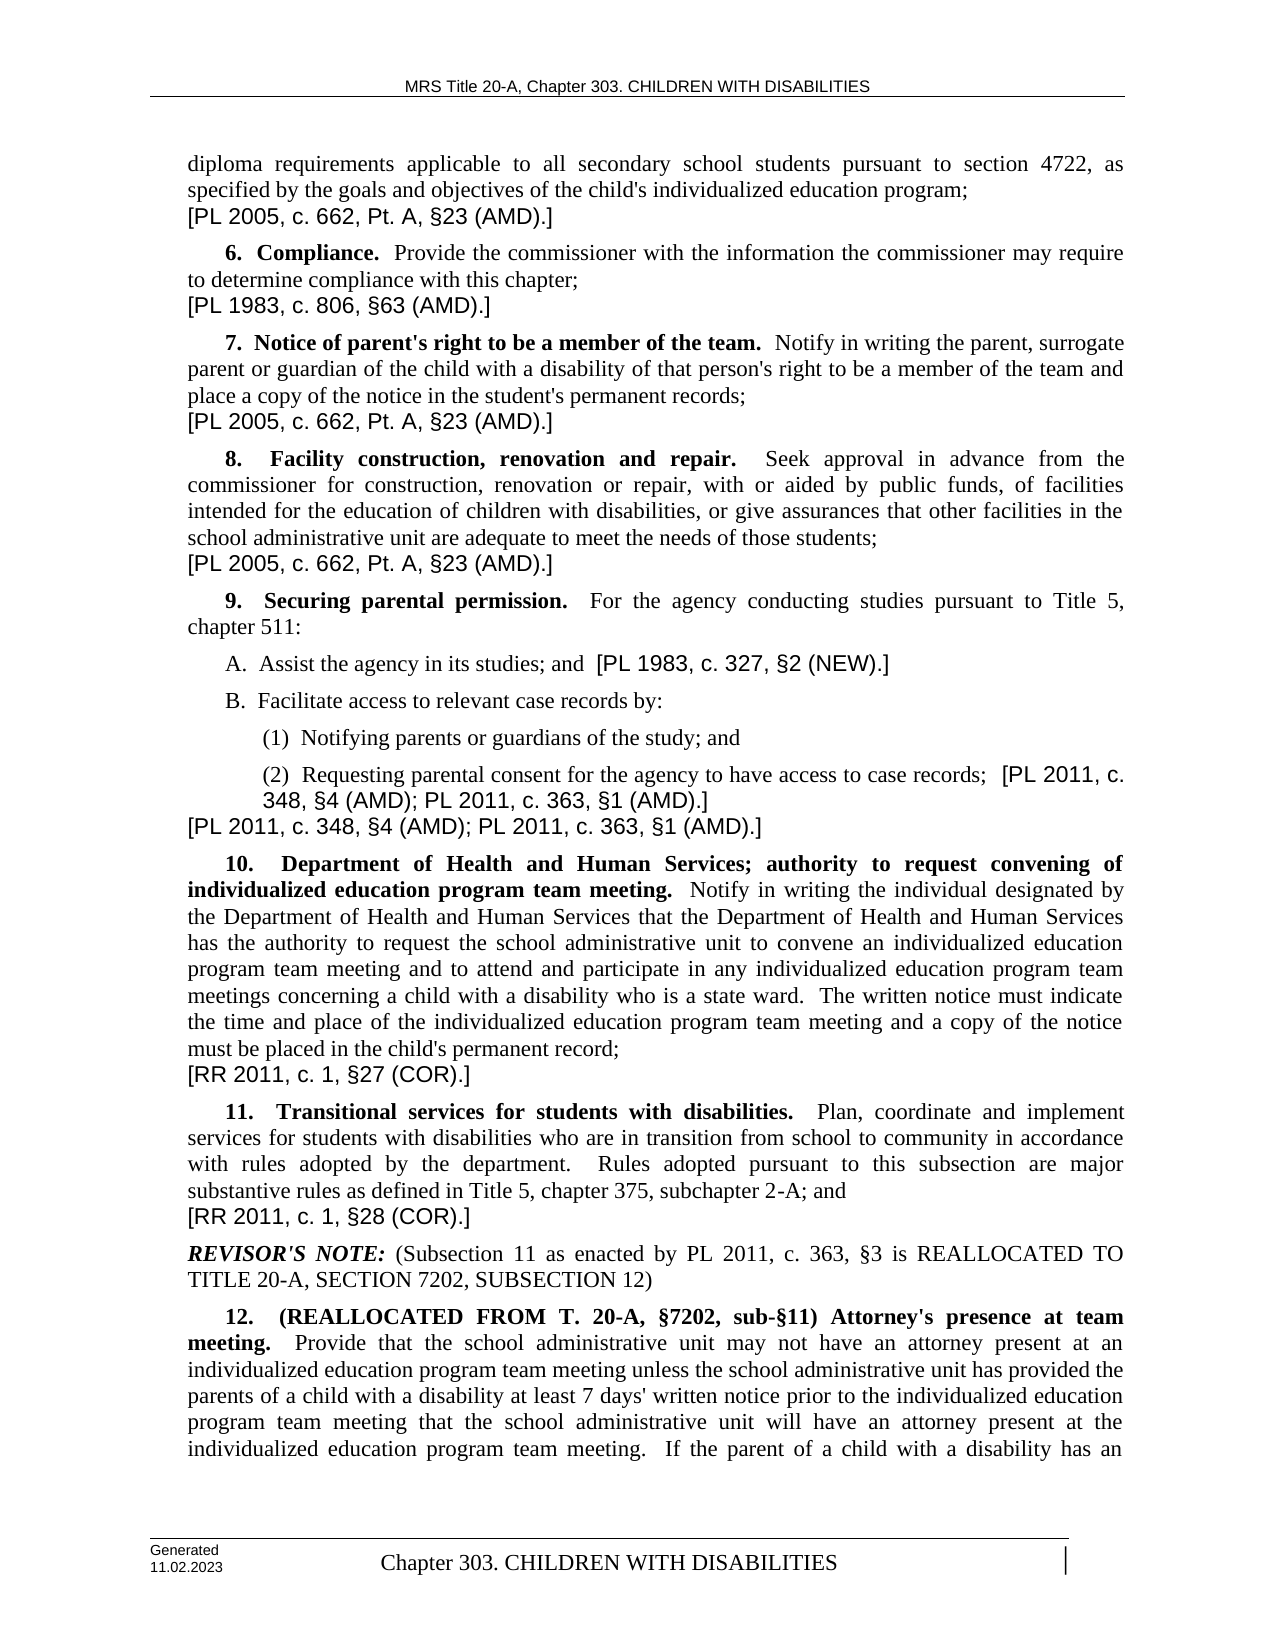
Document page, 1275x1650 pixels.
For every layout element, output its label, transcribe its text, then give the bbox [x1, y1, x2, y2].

text Revisor's Note: (Subsection 11 as enacted by PL 2011, c. 363, §3 is REALLOCATED TO TITLE 20-A, SECTION 7202, SUBSECTION 12) [187, 1240, 1125, 1293]
text 9. Securing parental permission. For the agency conducting studies pursuant to Title 5, chapter 511: [187, 587, 1125, 640]
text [187, 1303, 1125, 1461]
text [187, 150, 1125, 203]
text [PL 2005, c. 662, Pt. A, §23 (AMD).] [187, 408, 1125, 434]
text 7. Notice of parent's right to be a member of the team. Notify in writing the parent, surrogate parent or guardian of the child with a disability of that person's right to be a member of the team and place a copy of the notice in the student's permanent records; [187, 329, 1125, 408]
text (1) Notifying parents or guardians of the study; and [262, 724, 1125, 750]
text [PL 2011, c. 348, §4 (AMD); PL 2011, c. 363, §1 (AMD).] [187, 813, 1125, 840]
text A. Assist the agency in its studies; and [PL 1983, c. 327, §2 (NEW).] [225, 650, 1125, 677]
text 6. Compliance. Provide the commissioner with the information the commissioner may require to determine compliance with this chapter; [187, 239, 1125, 292]
text 11. Transitional services for students with disabilities. Plan, coordinate and implement services for students with disabilities who are in transition from school to community in accordance with rules adopted by the department. Rules adopted pursuant to this subsection are major substantive rules as defined in Title 5, chapter 375, subchapter 2‑A; and [187, 1098, 1125, 1203]
text [PL 2005, c. 662, Pt. A, §23 (AMD).] [187, 550, 1125, 577]
text B. Facilitate access to relevant case records by: [225, 687, 1125, 713]
text 10. Department of Health and Human Services; authority to request convening of individualized education program team meeting. Notify in writing the individual designated by the Department of Health and Human Services that the Department of Health and Human Services has the authority to request the school administrative unit to convene an individualized education program team meeting and to attend and participate in any individualized education program team meetings concerning a child with a disability who is a state ward. The written notice must indicate the time and place of the individualized education program team meeting and a copy of the notice must be placed in the child's permanent record; [187, 850, 1125, 1061]
text (2) Requesting parental consent for the agency to have access to case records; [PL 2011, c. 348, §4 (AMD); PL 2011, c. 363, §1 (AMD).] [262, 761, 1125, 813]
text [RR 2011, c. 1, §28 (COR).] [187, 1203, 1125, 1229]
text [PL 2005, c. 662, Pt. A, §23 (AMD).] [187, 203, 1125, 229]
text 8. Facility construction, renovation and repair. Seek approval in advance from the commissioner for construction, renovation or repair, with or aided by public funds, of facilities intended for the education of children with disabilities, or give assurances that other facilities in the school administrative unit are adequate to meet the needs of those students; [187, 445, 1125, 550]
text [RR 2011, c. 1, §27 (COR).] [187, 1061, 1125, 1087]
text [PL 1983, c. 806, §63 (AMD).] [187, 292, 1125, 318]
